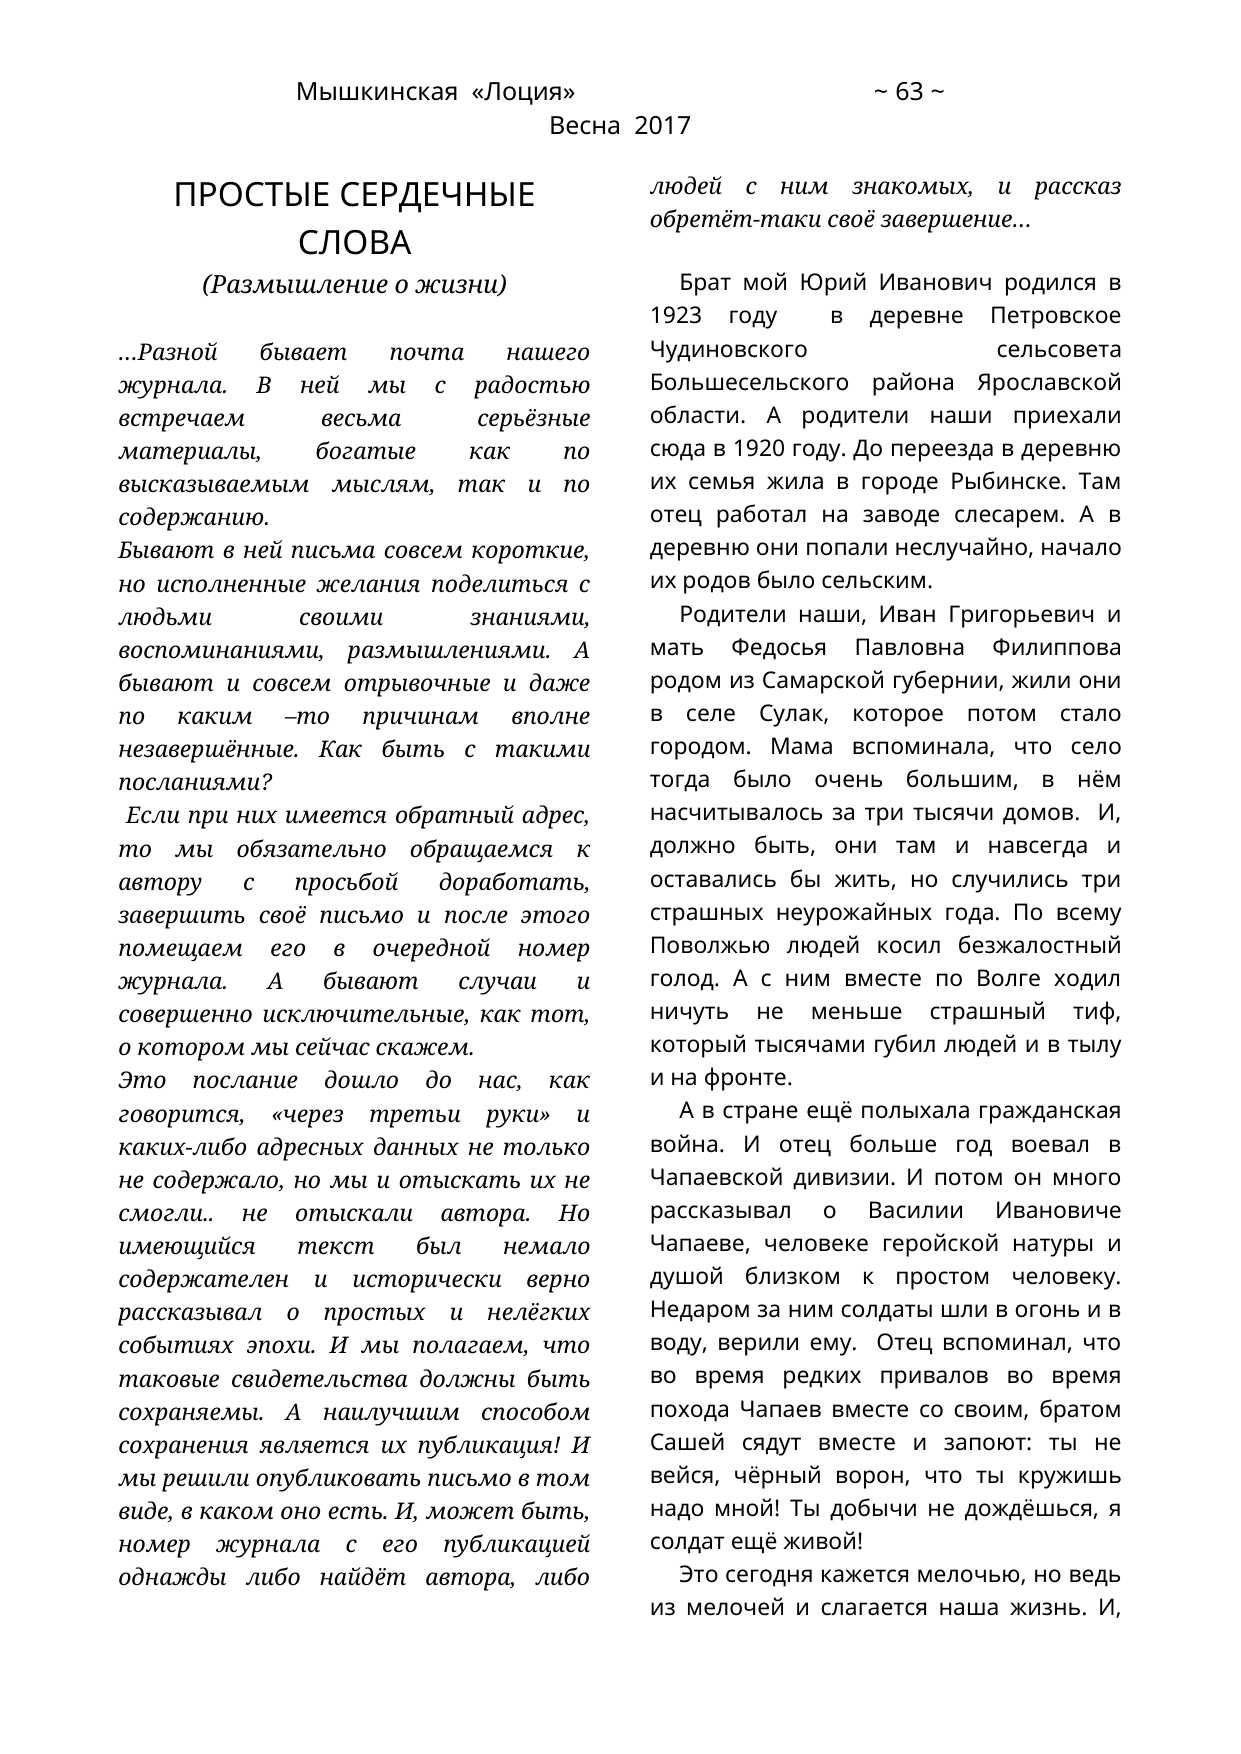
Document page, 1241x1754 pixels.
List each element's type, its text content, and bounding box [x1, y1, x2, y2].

text Брат мой Юрий Иванович родился в 1923 году в деревне Петровское Чудиновского сельсовета Большесельского района Ярославской области. А родители наши приехали сюда в 1920 году. До переезда в деревню их семья жила в городе Рыбинске. Там отец работал на заводе слесарем. А в деревню они попали неслучайно, начало их родов было сельским. [649, 266, 1122, 596]
text А в стране ещё полыхала гражданская война. И отец больше год воевал в Чапаевской дивизии. И потом он много рассказывал о Василии Ивановиче Чапаеве, человеке геройской натуры и душой близком к простом человеку. Недаром за ним солдаты шли в огонь и в воду, верили ему. Отец вспоминал, что во время редких привалов во время похода Чапаев вместе со своим, братом Сашей сядут вместе и запоют: ты не вейся, чёрный ворон, что ты кружишь надо мной! Ты добычи не дождёшься, я солдат ещё живой! [649, 1094, 1122, 1556]
text Родители наши, Иван Григорьевич и мать Федосья Павловна Филиппова родом из Самарской губернии, жили они в селе Сулак, которое потом стало городом. Мама вспоминала, что село тогда было очень большим, в нём насчитывалось за три тысячи домов. И, должно быть, они там и навсегда и оставались бы жить, но случились три страшных неурожайных года. По всему Поволжью людей косил безжалостный голод. А с ним вместе по Волге ходил ничуть не меньше страшный тиф, который тысячами губил людей и в тылу и на фронте. [649, 597, 1122, 1092]
text …Разной бывает почта нашего журнала. В ней мы с радостью встречаем весьма серьёзные материалы, богатые как по высказываемым мыслям, так и по содержанию. Бывают в ней письма совсем короткие, но исполненные желания поделиться с людьми своими знаниями, воспоминаниями, размышлениями. А бывают и совсем отрывочные и даже по каким –то причинам вполне незавершённые. Как быть с такими посланиями? [118, 336, 591, 798]
text Это послание дошло до нас, как говорится, «через третьи руки» и каких-либо адресных данных не только не содержало, но мы и отыскать их не смогли.. не отыскали автора. Но имеющийся текст был немало содержателен и исторически верно рассказывал о простых и нелёгких событиях эпохи. И мы полагаем, что таковые свидетельства должны быть сохраняемы. А наилучшим способом сохранения является их публикация! И мы решили опубликовать письмо в том виде, в каком оно есть. И, может быть, номер журнала с его публикацией однажды либо найдёт автора, либо людей с ним знакомых, и рассказ обретёт-таки своё завершение… [118, 1064, 591, 1593]
text ПРОСТЫЕ СЕРДЕЧНЫЕ СЛОВА [118, 170, 591, 264]
text Если при них имеется обратный адрес, то мы обязательно обращаемся к автору с просьбой доработать, завершить своё письмо и после этого помещаем его в очередной номер журнала. А бывают случаи и совершенно исключительные, как тот, о котором мы сейчас скажем. [118, 799, 591, 1063]
text (Размышление о жизни) [118, 267, 591, 301]
